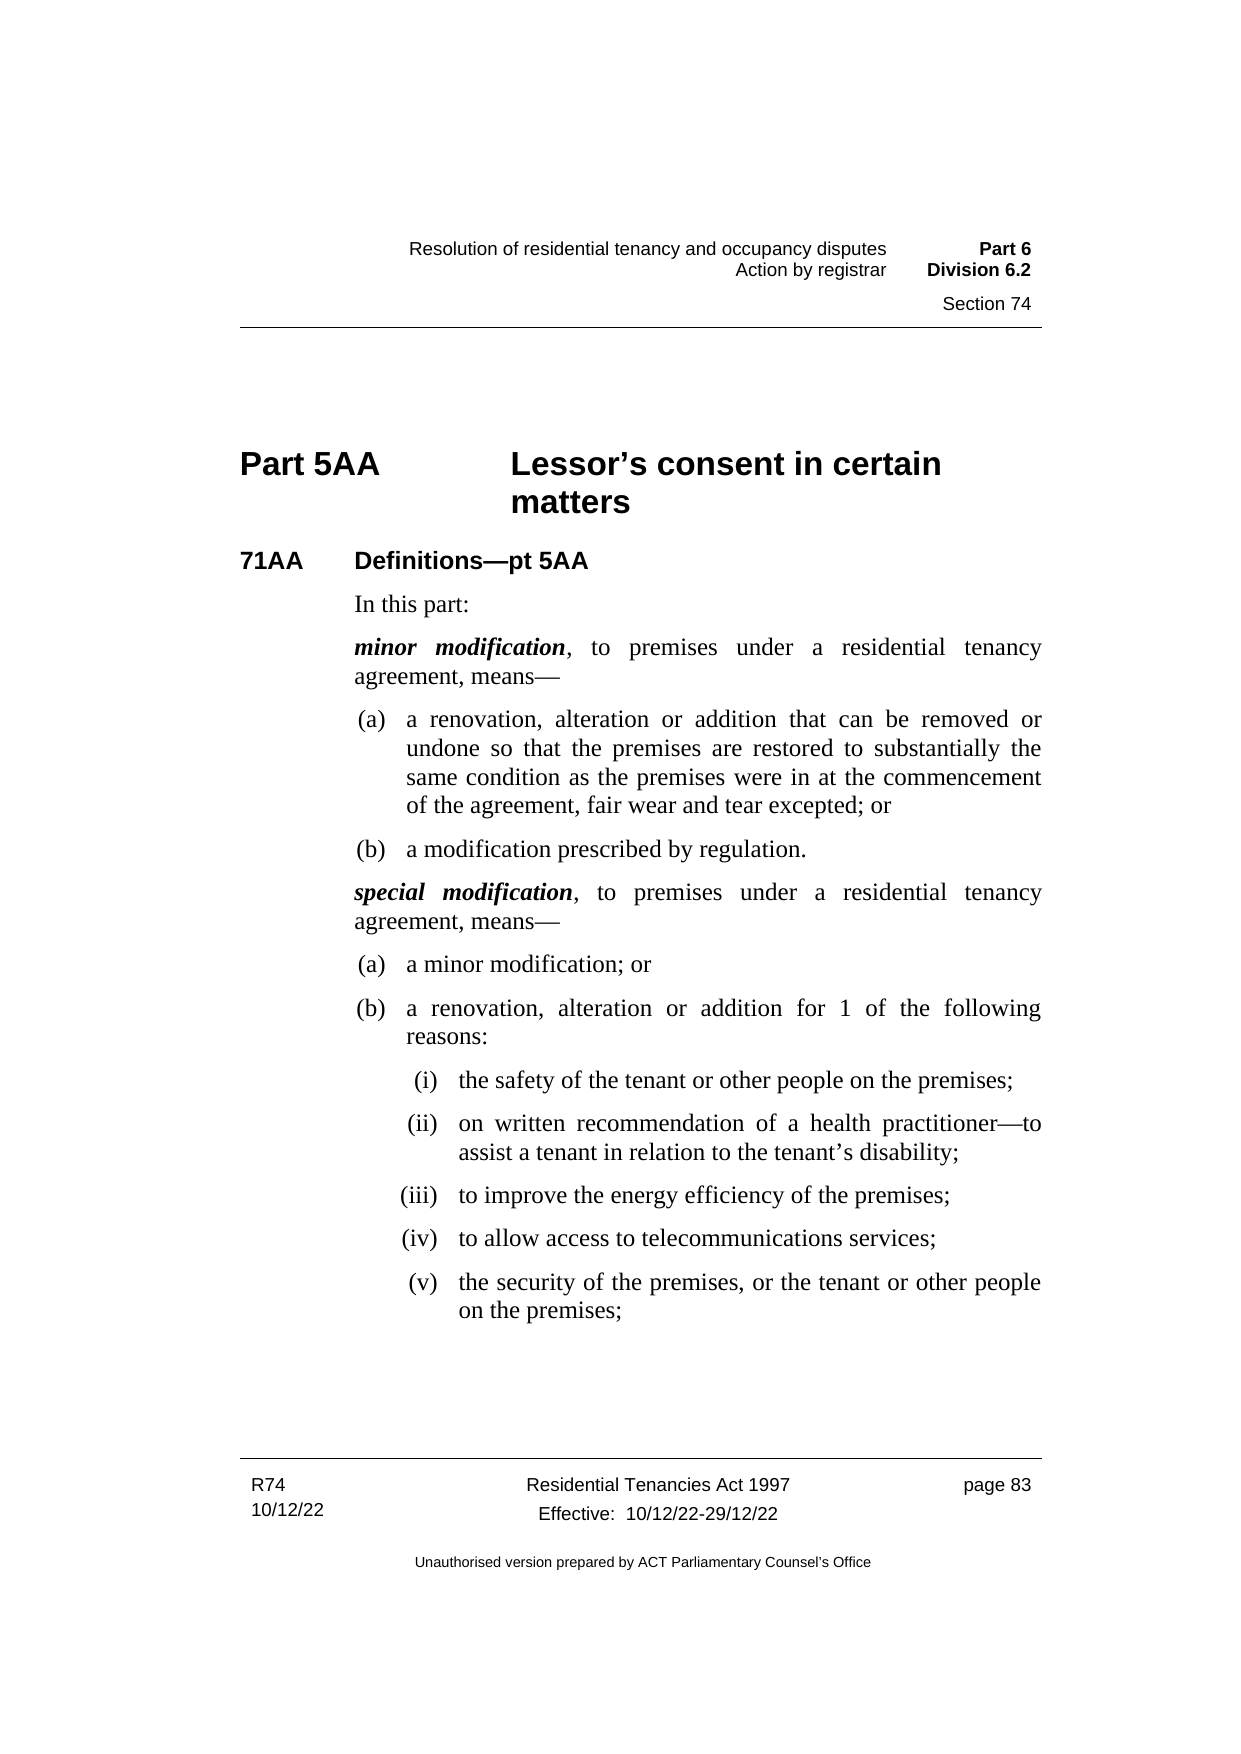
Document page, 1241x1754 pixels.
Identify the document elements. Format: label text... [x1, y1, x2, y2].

text (iii) to improve the energy efficiency of the premises; [239, 1180, 1042, 1209]
text (b) a modification prescribed by regulation. [239, 834, 1042, 863]
text (a) a minor modification; or [239, 949, 1042, 978]
text (b) a renovation, alteration or addition for 1 of the following reasons: [239, 993, 1042, 1050]
text (v) the security of the premises, or the tenant or other people on the premises; [239, 1267, 1042, 1324]
text In this part: [354, 589, 1042, 618]
text (ii) on written recommendation of a health practitioner—to assist a tenant in relation to the tenant’s disability; [239, 1108, 1042, 1166]
text 71AA Definitions—pt 5AA [239, 546, 1042, 574]
text (a) a renovation, alteration or addition that can be removed or undone so that the premises are restored to substantially the same condition as the premises were in at the commencement of the agreement, fair wear and tear excepted; or [239, 704, 1042, 819]
text (iv) to allow access to telecommunications services; [239, 1223, 1042, 1252]
text minor modification, to premises under a residential tenancy agreement, means— [354, 632, 1042, 690]
text Part 5AA Lessor’s consent in certain matters [239, 444, 1042, 521]
text (i) the safety of the tenant or other people on the premises; [239, 1065, 1042, 1093]
text special modification, to premises under a residential tenancy agreement, means— [354, 877, 1042, 935]
